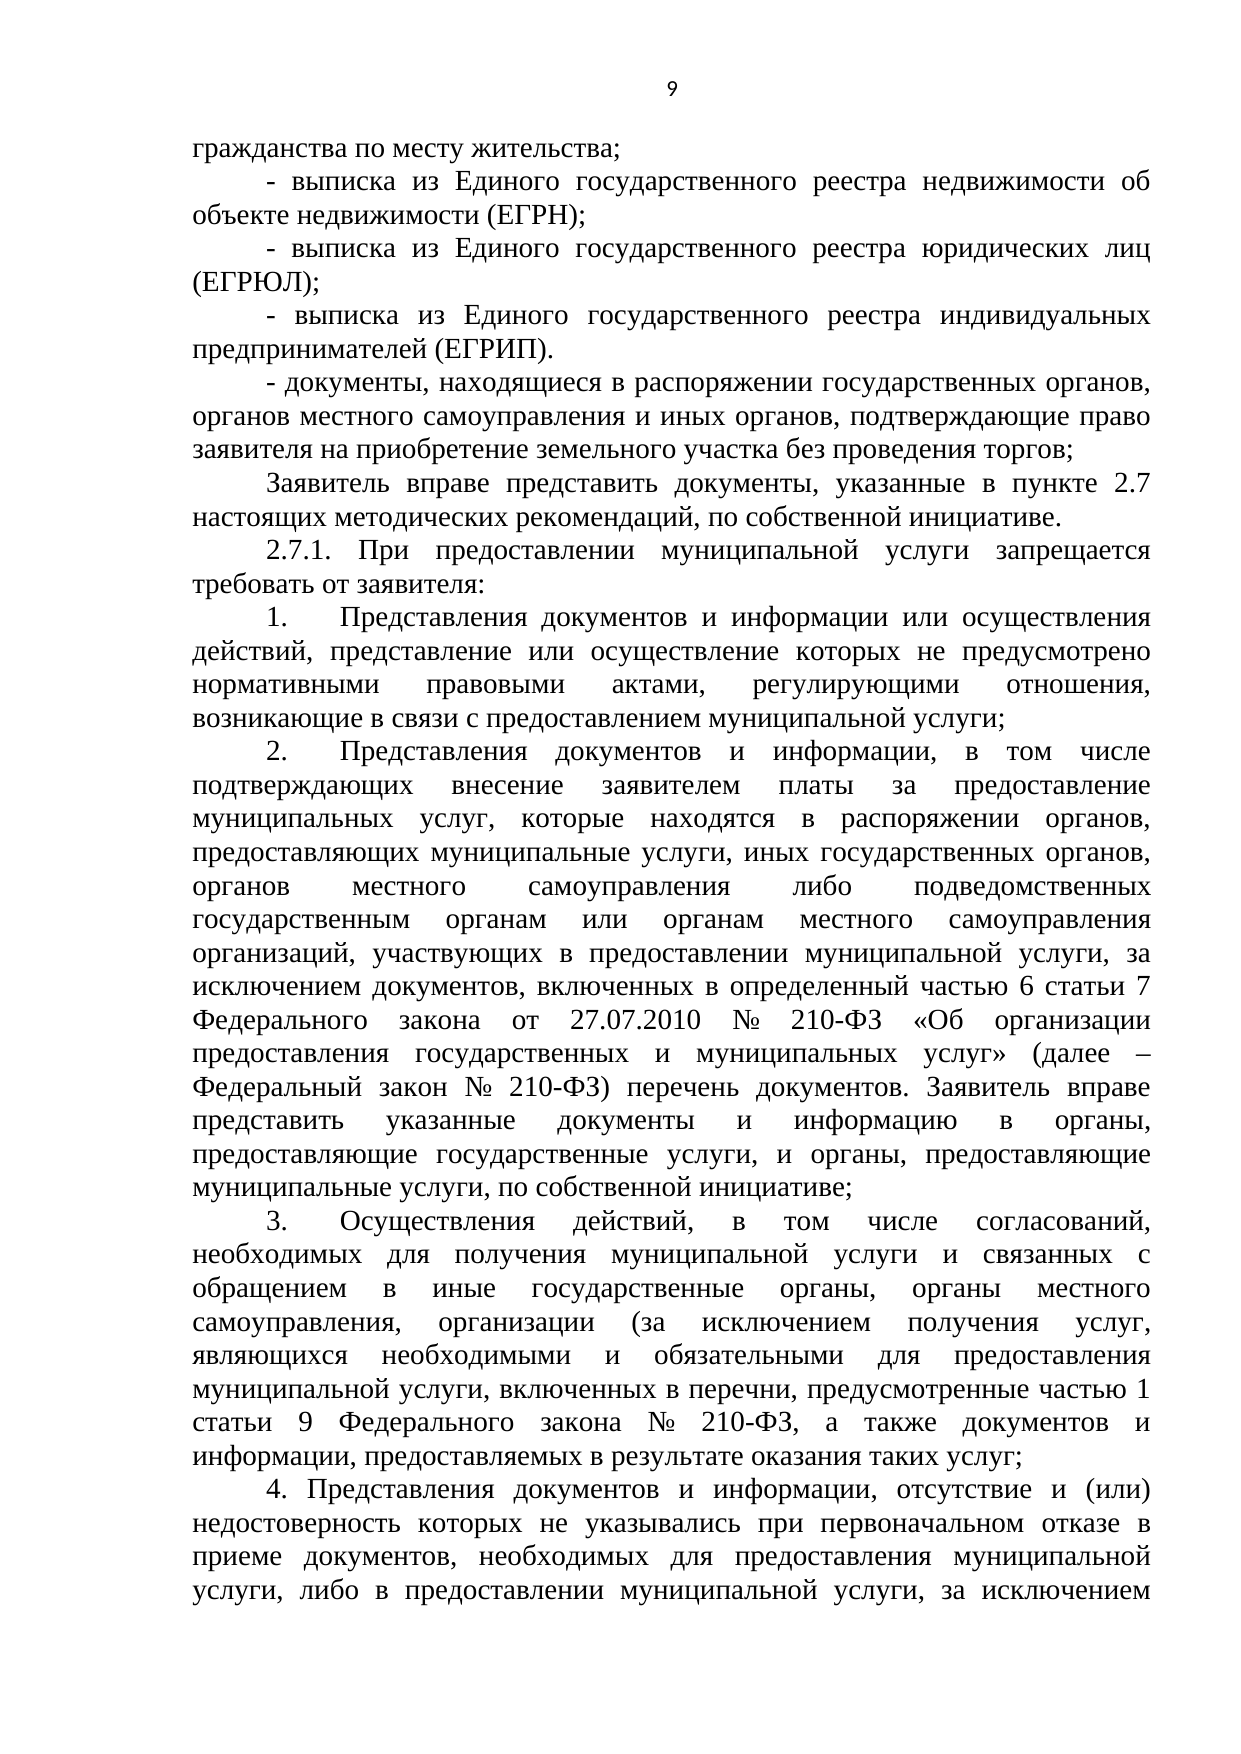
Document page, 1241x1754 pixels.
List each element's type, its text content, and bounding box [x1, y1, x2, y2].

text - выписка из Единого государственного реестра юридических лиц (ЕГРЮЛ); [192, 230, 1152, 297]
text 2.7.1. При предоставлении муниципальной услуги запрещается требовать от заявителя: [192, 532, 1152, 599]
text Заявитель вправе представить документы, указанные в пункте 2.7 настоящих методических рекомендаций, по собственной инициативе. [192, 465, 1152, 532]
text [192, 130, 1152, 163]
text 2. Представления документов и информации, в том числе подтверждающих внесение заявителем платы за предоставление муниципальных услуг, которые находятся в распоряжении органов, предоставляющих муниципальные услуги, иных государственных органов, органов местного самоуправления либо подведомственных государственным органам или органам местного самоуправления организаций, участвующих в предоставлении муниципальной услуги, за исключением документов, включенных в определенный частью 6 статьи 7 Федерального закона от 27.07.2010 № 210-ФЗ «Об организации предоставления государственных и муниципальных услуг» (далее – Федеральный закон № 210-ФЗ) перечень документов. Заявитель вправе представить указанные документы и информацию в органы, предоставляющие государственные услуги, и органы, предоставляющие муниципальные услуги, по собственной инициативе; [192, 733, 1152, 1203]
text 1. Представления документов и информации или осуществления действий, представление или осуществление которых не предусмотрено нормативными правовыми актами, регулирующими отношения, возникающие в связи с предоставлением муниципальной услуги; [192, 599, 1152, 733]
text - выписка из Единого государственного реестра индивидуальных предпринимателей (ЕГРИП). [192, 297, 1152, 364]
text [192, 1471, 1152, 1606]
text - документы, находящиеся в распоряжении государственных органов, органов местного самоуправления и иных органов, подтверждающие право заявителя на приобретение земельного участка без проведения торгов; [192, 364, 1152, 465]
text - выписка из Единого государственного реестра недвижимости об объекте недвижимости (ЕГРН); [192, 163, 1152, 230]
text 3. Осуществления действий, в том числе согласований, необходимых для получения муниципальной услуги и связанных с обращением в иные государственные органы, органы местного самоуправления, организации (за исключением получения услуг, являющихся необходимыми и обязательными для предоставления муниципальной услуги, включенных в перечни, предусмотренные частью 1 статьи 9 Федерального закона № 210-ФЗ, а также документов и информации, предоставляемых в результате оказания таких услуг; [192, 1203, 1152, 1471]
